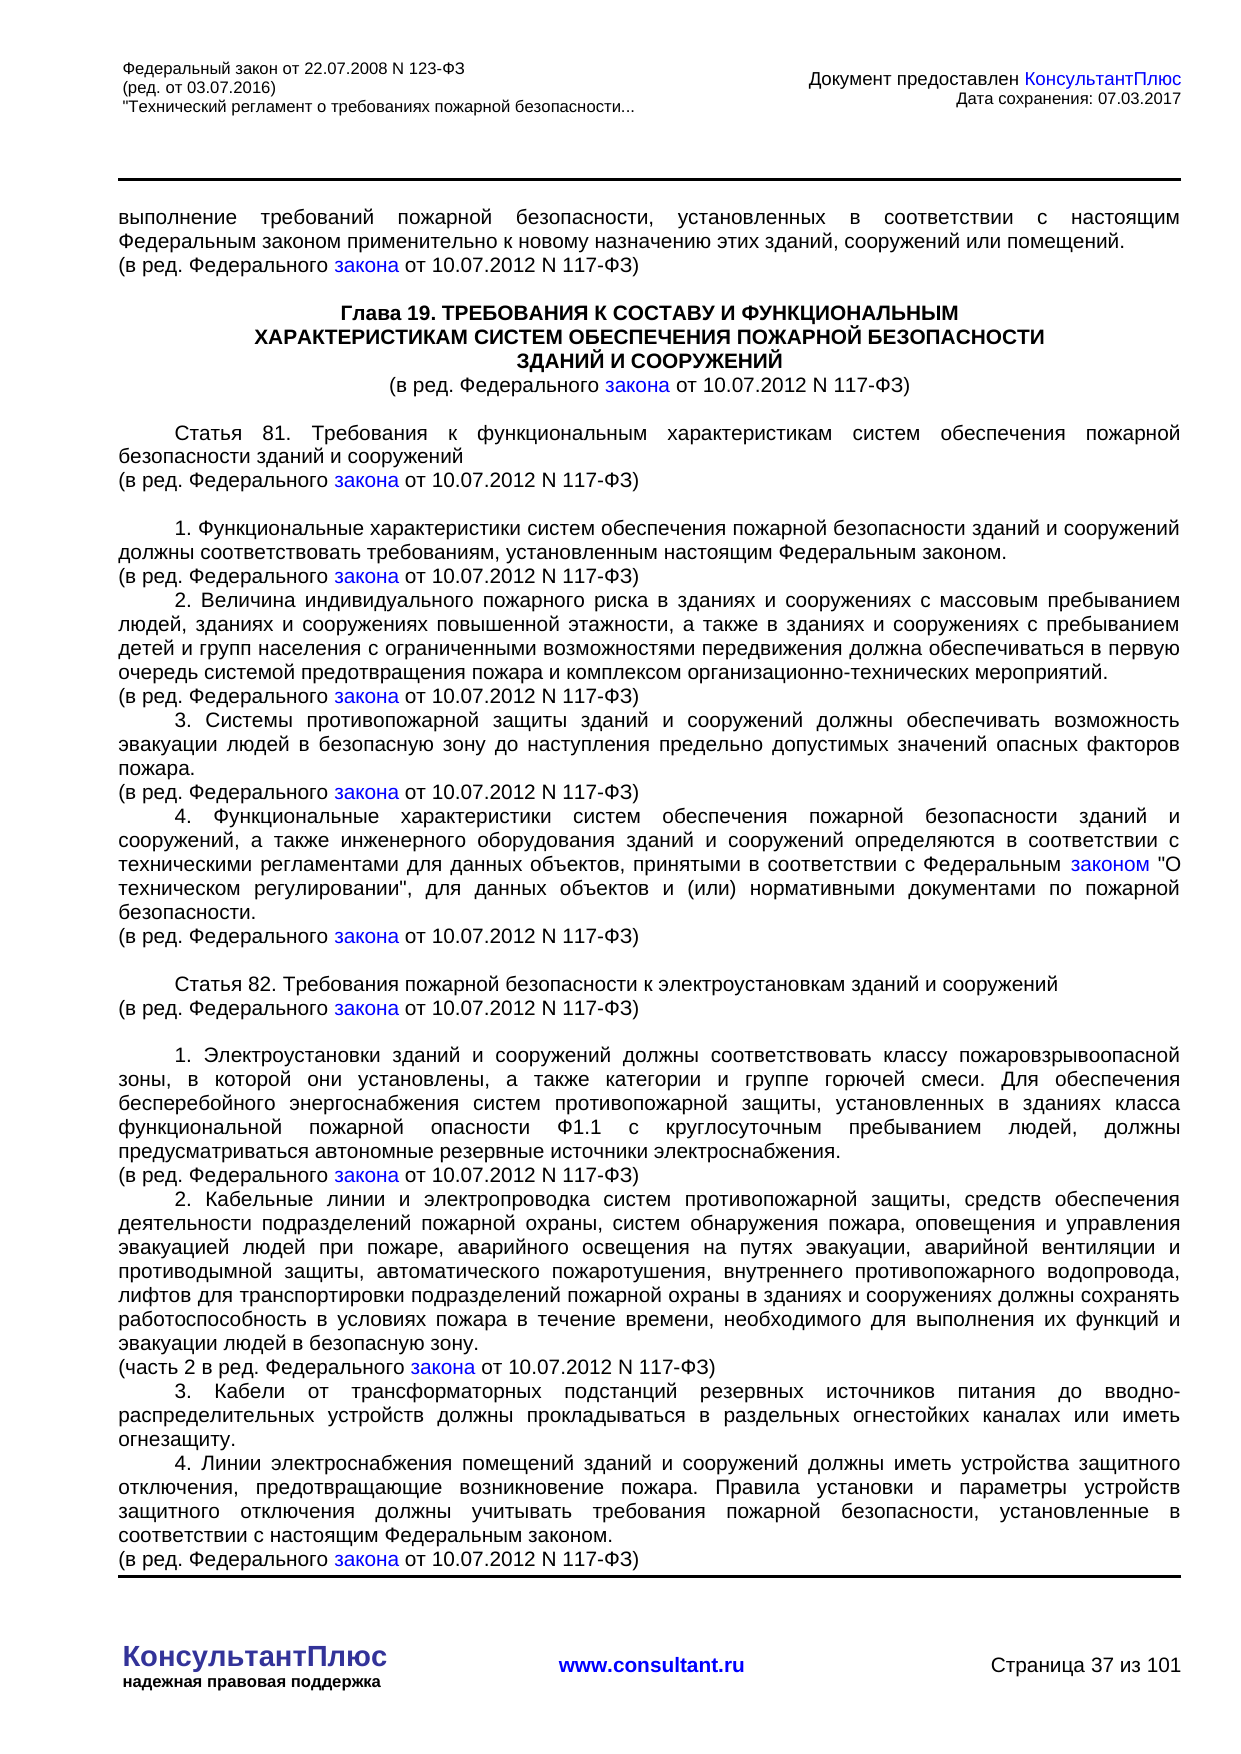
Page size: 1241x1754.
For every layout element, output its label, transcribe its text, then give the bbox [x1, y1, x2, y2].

text Статья 82. Требования пожарной безопасности к электроустановкам зданий и сооружений [118, 971, 1181, 995]
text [118, 1546, 1181, 1570]
text (в ред. Федерального закона от 10.07.2012 N 117-ФЗ) [118, 372, 1181, 396]
text (в ред. Федерального закона от 10.07.2012 N 117-ФЗ) [118, 1163, 1181, 1187]
text 4. Функциональные характеристики систем обеспечения пожарной безопасности зданий и сооружений, а также инженерного оборудования зданий и сооружений определяются в соответствии с техническими регламентами для данных объектов, принятыми в соответствии с Федеральным законом "О техническом регулировании", для данных объектов и (или) нормативными документами по пожарной безопасности. [118, 804, 1181, 923]
text (в ред. Федерального закона от 10.07.2012 N 117-ФЗ) [118, 923, 1181, 947]
text (в ред. Федерального закона от 10.07.2012 N 117-ФЗ) [118, 684, 1181, 708]
text 3. Кабели от трансформаторных подстанций резервных источников питания до вводно-распределительных устройств должны прокладываться в раздельных огнестойких каналах или иметь огнезащиту. [118, 1379, 1181, 1451]
text 2. Кабельные линии и электропроводка систем противопожарной защиты, средств обеспечения деятельности подразделений пожарной охраны, систем обнаружения пожара, оповещения и управления эвакуацией людей при пожаре, аварийного освещения на путях эвакуации, аварийной вентиляции и противодымной защиты, автоматического пожаротушения, внутреннего противопожарного водопровода, лифтов для транспортировки подразделений пожарной охраны в зданиях и сооружениях должны сохранять работоспособность в условиях пожара в течение времени, необходимого для выполнения их функций и эвакуации людей в безопасную зону. [118, 1187, 1181, 1355]
text 3. Системы противопожарной защиты зданий и сооружений должны обеспечивать возможность эвакуации людей в безопасную зону до наступления предельно допустимых значений опасных факторов пожара. [118, 708, 1181, 780]
text 1. Функциональные характеристики систем обеспечения пожарной безопасности зданий и сооружений должны соответствовать требованиям, установленным настоящим Федеральным законом. [118, 516, 1181, 564]
text 4. Линии электроснабжения помещений зданий и сооружений должны иметь устройства защитного отключения, предотвращающие возникновение пожара. Правила установки и параметры устройств защитного отключения должны учитывать требования пожарной безопасности, установленные в соответствии с настоящим Федеральным законом. [118, 1451, 1181, 1546]
text (в ред. Федерального закона от 10.07.2012 N 117-ФЗ) [118, 253, 1181, 277]
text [118, 205, 1181, 253]
text 1. Электроустановки зданий и сооружений должны соответствовать классу пожаровзрывоопасной зоны, в которой они установлены, а также категории и группе горючей смеси. Для обеспечения бесперебойного энергоснабжения систем противопожарной защиты, установленных в зданиях класса функциональной пожарной опасности Ф1.1 с круглосуточным пребыванием людей, должны предусматриваться автономные резервные источники электроснабжения. [118, 1043, 1181, 1163]
title ЗДАНИЙ И СООРУЖЕНИЙ [118, 348, 1181, 372]
text (в ред. Федерального закона от 10.07.2012 N 117-ФЗ) [118, 468, 1181, 492]
text (в ред. Федерального закона от 10.07.2012 N 117-ФЗ) [118, 995, 1181, 1019]
text 2. Величина индивидуального пожарного риска в зданиях и сооружениях с массовым пребыванием людей, зданиях и сооружениях повышенной этажности, а также в зданиях и сооружениях с пребыванием детей и групп населения с ограниченными возможностями передвижения должна обеспечиваться в первую очередь системой предотвращения пожара и комплексом организационно-технических мероприятий. [118, 588, 1181, 684]
text (в ред. Федерального закона от 10.07.2012 N 117-ФЗ) [118, 564, 1181, 588]
title Глава 19. ТРЕБОВАНИЯ К СОСТАВУ И ФУНКЦИОНАЛЬНЫМ [118, 301, 1181, 324]
text (часть 2 в ред. Федерального закона от 10.07.2012 N 117-ФЗ) [118, 1355, 1181, 1379]
text Статья 81. Требования к функциональным характеристикам систем обеспечения пожарной безопасности зданий и сооружений [118, 420, 1181, 468]
text (в ред. Федерального закона от 10.07.2012 N 117-ФЗ) [118, 780, 1181, 804]
title ХАРАКТЕРИСТИКАМ СИСТЕМ ОБЕСПЕЧЕНИЯ ПОЖАРНОЙ БЕЗОПАСНОСТИ [118, 324, 1181, 348]
